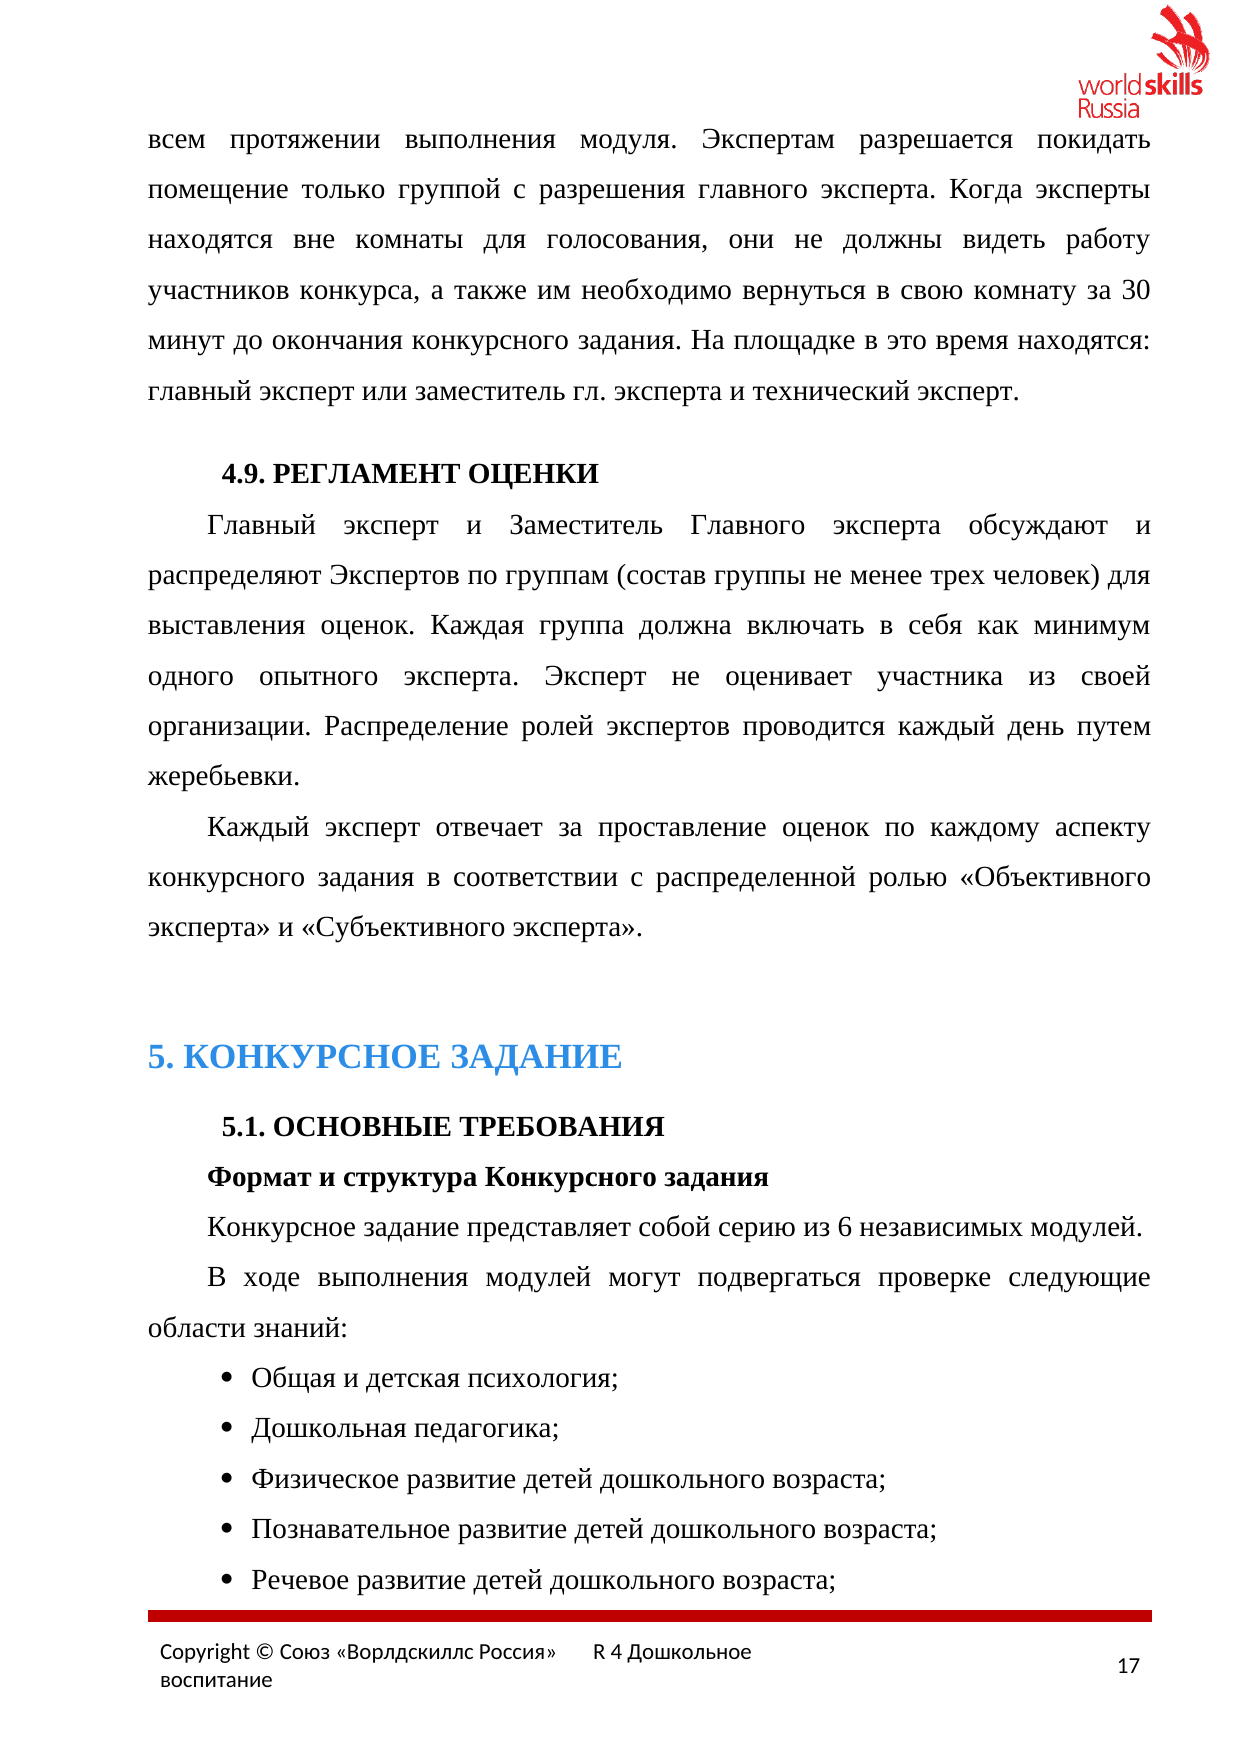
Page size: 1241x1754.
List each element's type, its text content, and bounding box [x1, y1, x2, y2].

text Речевое развитие детей дошкольного возраста; [148, 1562, 1152, 1596]
text Познавательное развитие детей дошкольного возраста; [148, 1511, 1152, 1545]
text Общая и детская психология; [148, 1360, 1152, 1394]
text Конкурсное задание представляет собой серию из 6 независимых модулей. [148, 1209, 1152, 1243]
text 5.1. ОСНОВНЫЕ ТРЕБОВАНИЯ [148, 1109, 1152, 1142]
text Главный эксперт и Заместитель Главного эксперта обсуждают и распределяют Экспертов по группам (состав группы не менее трех человек) для выставления оценок. Каждая группа должна включать в себя как минимум одного опытного эксперта. Эксперт не оценивает участника из своей организации. Распределение ролей экспертов проводится каждый день путем жеребьевки. [148, 507, 1152, 792]
text 5. КОНКУРСНОЕ ЗАДАНИЕ [148, 1035, 1152, 1076]
text В ходе выполнения модулей могут подвергаться проверке следующие области знаний: [148, 1259, 1152, 1343]
text Каждый эксперт отвечает за проставление оценок по каждому аспекту конкурсного задания в соответствии с распределенной ролью «Объективного эксперта» и «Субъективного эксперта». [148, 809, 1152, 943]
text Дошкольная педагогика; [148, 1411, 1152, 1444]
text 4.9. РЕГЛАМЕНТ ОЦЕНКИ [148, 456, 1152, 490]
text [148, 121, 1152, 406]
picture [1078, 4, 1235, 118]
text Физическое развитие детей дошкольного возраста; [148, 1461, 1152, 1495]
subtitle Формат и структура Конкурсного задания [148, 1159, 1152, 1192]
